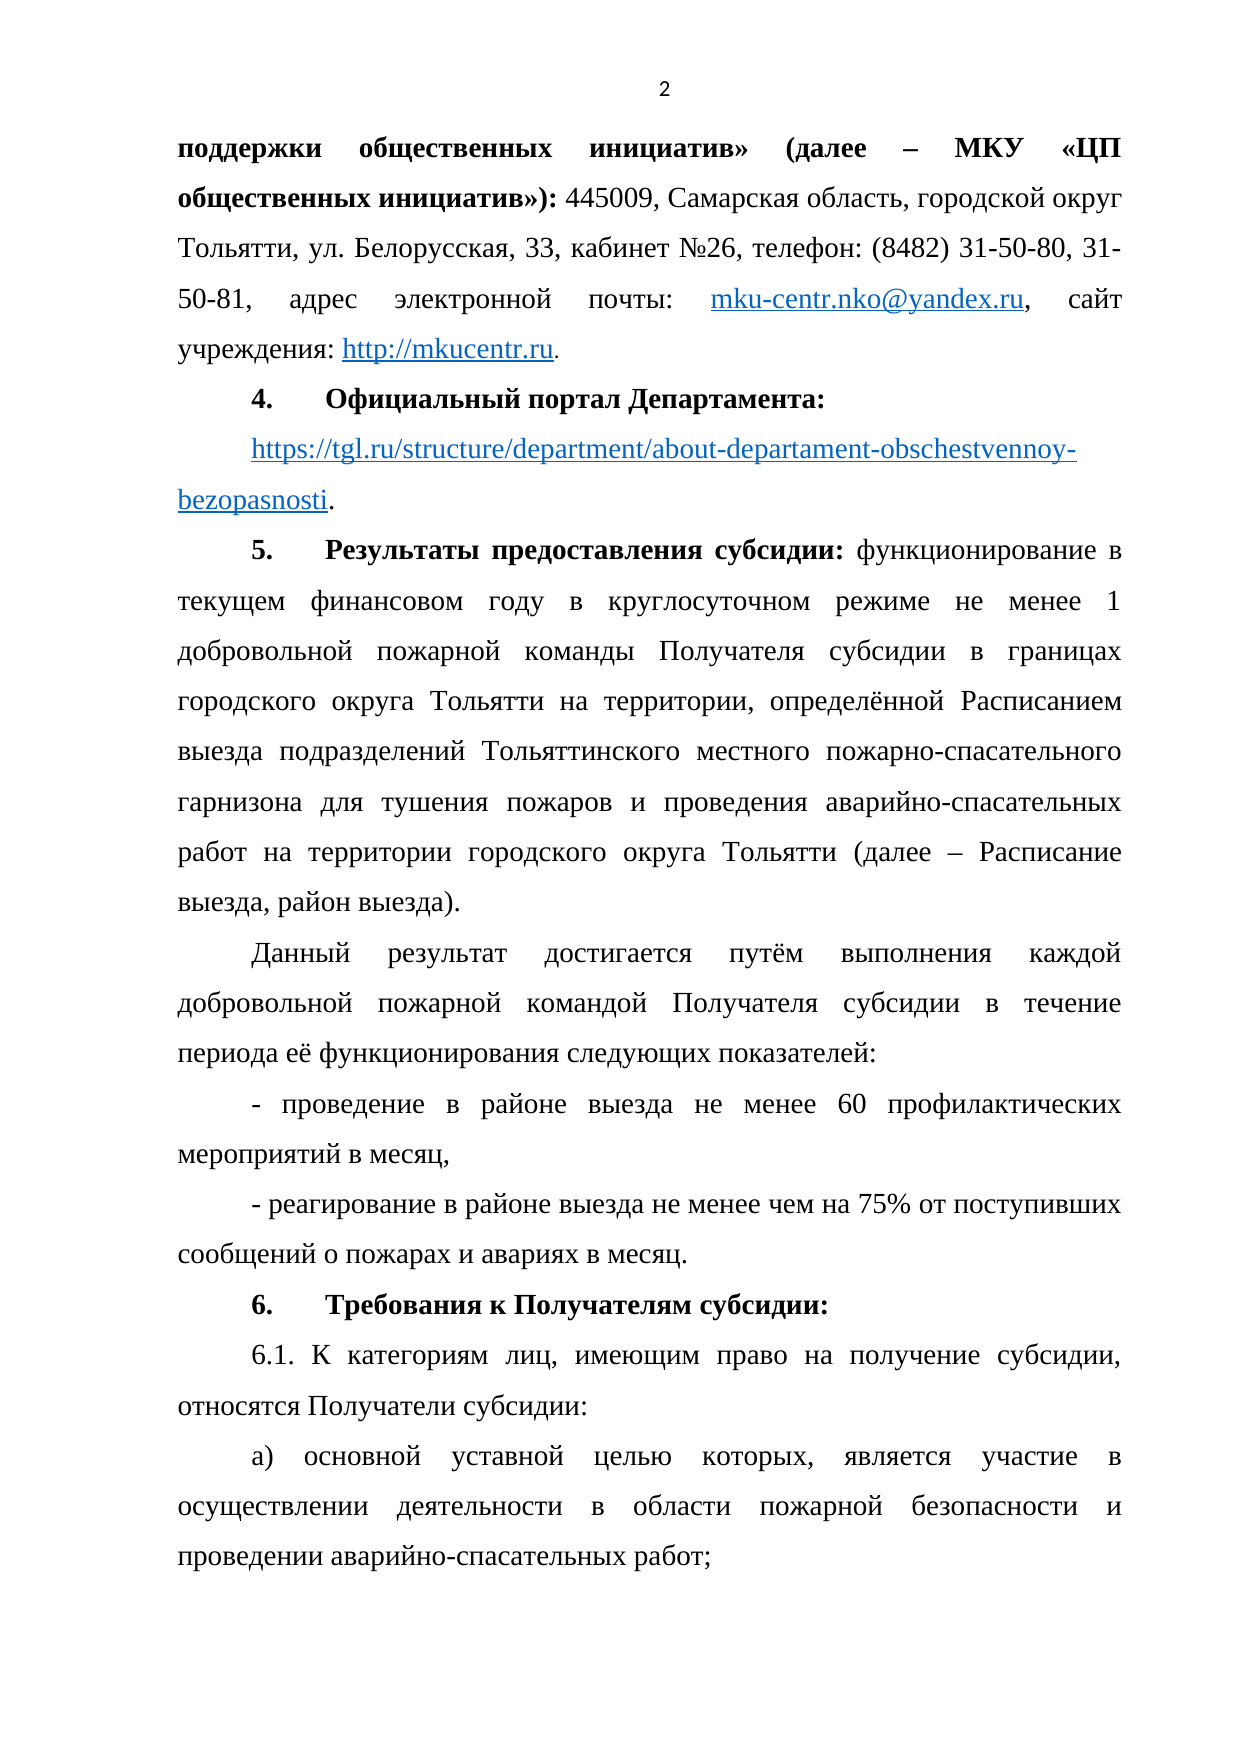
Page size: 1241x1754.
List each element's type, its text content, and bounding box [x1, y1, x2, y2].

text а) основной уставной целью которых, является участие в осуществлении деятельности в области пожарной безопасности и проведении аварийно-спасательных работ; [177, 1438, 1122, 1572]
text - реагирование в районе выезда не менее чем на 75% от поступивших сообщений о пожарах и авариях в месяц. [177, 1186, 1122, 1270]
list Результаты предоставления субсидии: функционирование в текущем финансовом году в круглосуточном режиме не менее 1 добровольной пожарной команды Получателя субсидии в границах городского округа Тольятти на территории, определённой Расписанием выезда подразделений Тольяттинского местного пожарно-спасательного гарнизона для тушения пожаров и проведения аварийно-спасательных работ на территории городского округа Тольятти (далее – Расписание выезда, район выезда). [177, 532, 1122, 918]
list Официальный портал Департамента: [177, 381, 1122, 415]
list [177, 130, 1122, 364]
list Требования к Получателям субсидии: [177, 1287, 1122, 1321]
text 6.1. К категориям лиц, имеющим право на получение субсидии, относятся Получатели субсидии: [177, 1337, 1122, 1421]
text Данный результат достигается путём выполнения каждой добровольной пожарной командой Получателя субсидии в течение периода её функционирования следующих показателей: [177, 935, 1122, 1069]
text - проведение в районе выезда не менее 60 профилактических мероприятий в месяц, [177, 1086, 1122, 1169]
text https://tgl.ru/structure/department/about-departament-obschestvennoy-bezopasnosti. [177, 432, 1122, 516]
